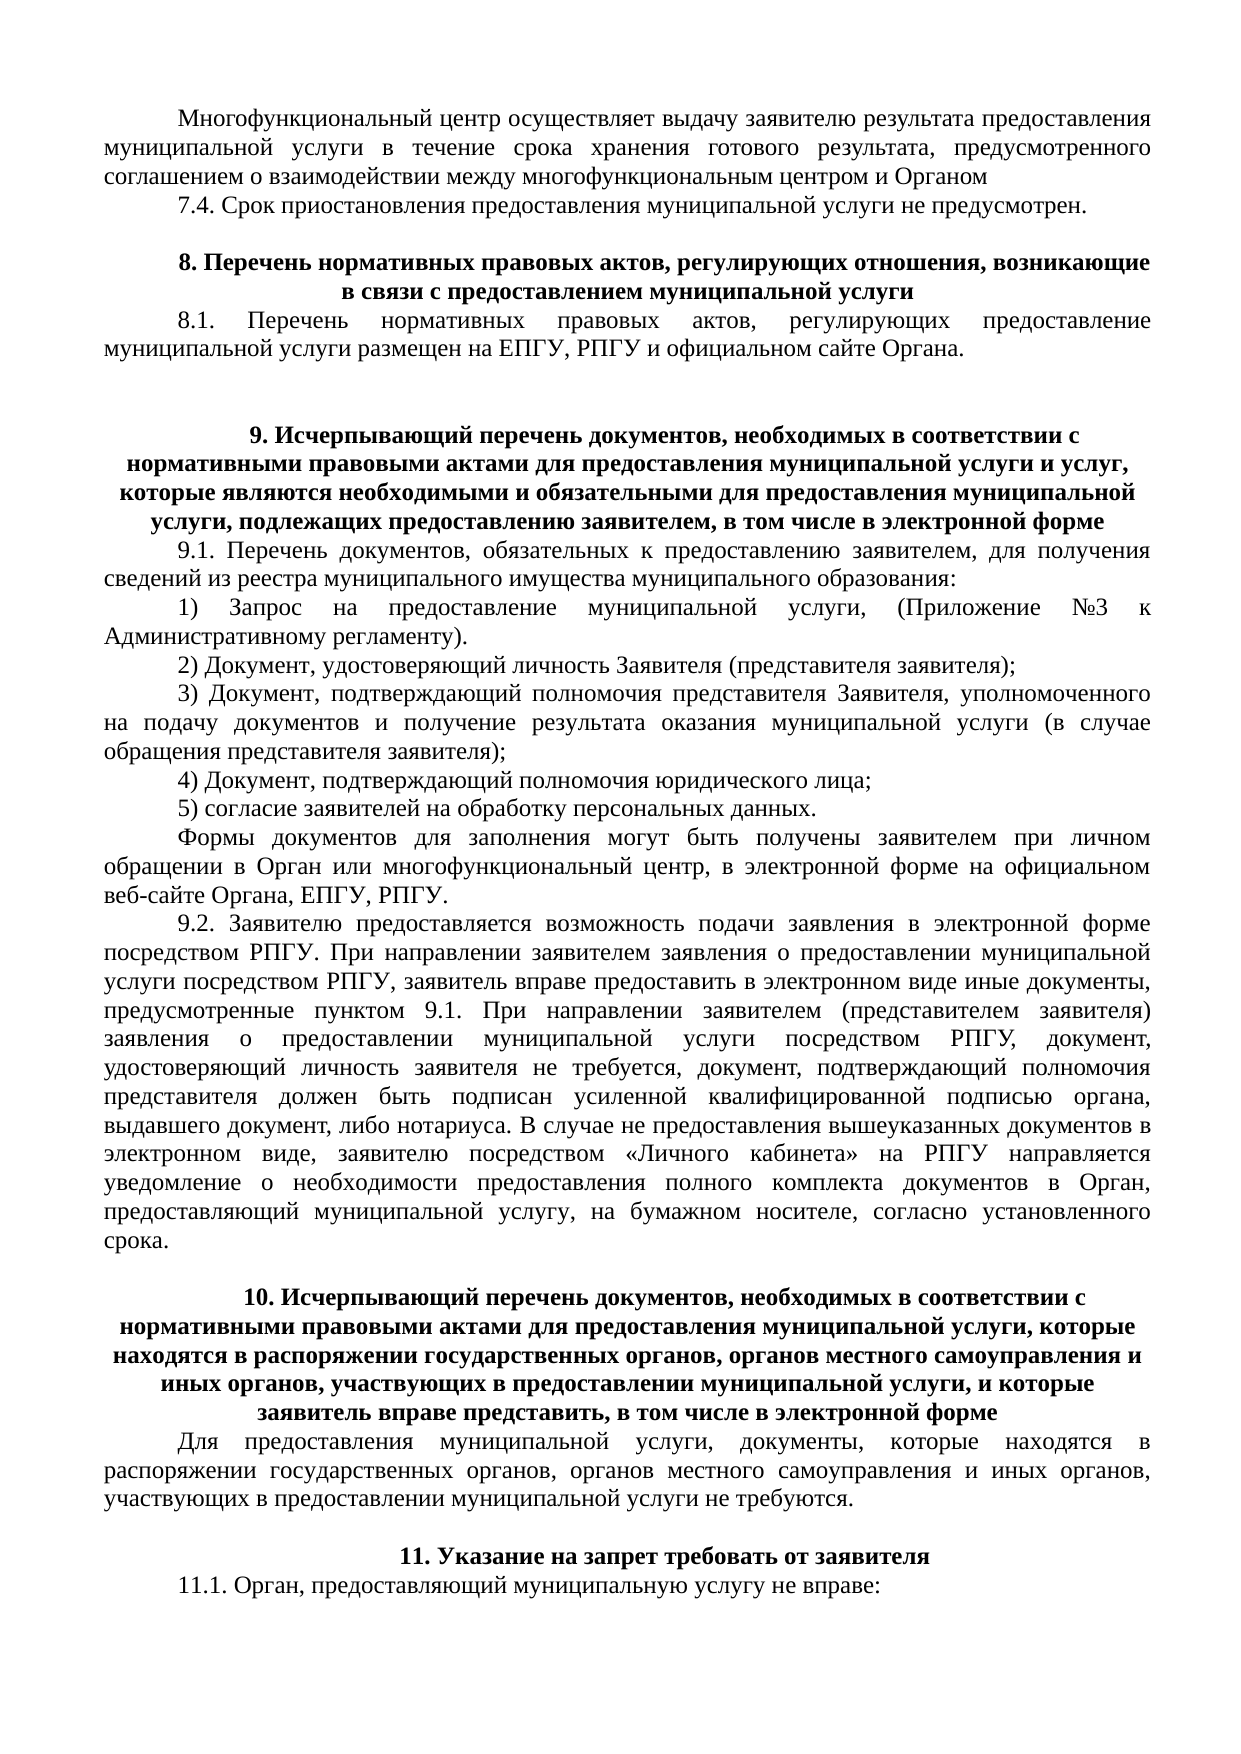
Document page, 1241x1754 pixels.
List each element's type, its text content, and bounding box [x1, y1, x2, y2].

text 10. Исчерпывающий перечень документов, необходимых в соответствии с нормативными правовыми актами для предоставления муниципальной услуги, которые находятся в распоряжении государственных органов, органов местного самоуправления и иных органов, участвующих в предоставлении муниципальной услуги, и которые заявитель вправе представить, в том числе в электронной форме [103, 1282, 1152, 1426]
text 9. Исчерпывающий перечень документов, необходимых в соответствии с нормативными правовыми актами для предоставления муниципальной услуги и услуг, которые являются необходимыми и обязательными для предоставления муниципальной услуги, подлежащих предоставлению заявителем, в том числе в электронной форме [103, 420, 1152, 535]
text 3) Документ, подтверждающий полномочия представителя Заявителя, уполномоченного на подачу документов и получение результата оказания муниципальной услуги (в случае обращения представителя заявителя); [103, 678, 1152, 765]
text 5) согласие заявителей на обработку персональных данных. [103, 793, 1152, 822]
text 7.4. Срок приостановления предоставления муниципальной услуги не предусмотрен. [103, 190, 1152, 218]
text Для предоставления муниципальной услуги, документы, которые находятся в распоряжении государственных органов, органов местного самоуправления и иных органов, участвующих в предоставлении муниципальной услуги не требуются. [103, 1426, 1152, 1512]
text Формы документов для заполнения могут быть получены заявителем при личном обращении в Орган или многофункциональный центр, в электронной форме на официальном веб-сайте Органа, ЕПГУ, РПГУ. [103, 822, 1152, 908]
text 8. Перечень нормативных правовых актов, регулирующих отношения, возникающие в связи с предоставлением муниципальной услуги [103, 247, 1152, 305]
text 4) Документ, подтверждающий полномочия юридического лица; [103, 765, 1152, 793]
text 9.2. Заявителю предоставляется возможность подачи заявления в электронной форме посредством РПГУ. При направлении заявителем заявления о предоставлении муниципальной услуги посредством РПГУ, заявитель вправе предоставить в электронном виде иные документы, предусмотренные пунктом 9.1. При направлении заявителем (представителем заявителя) заявления о предоставлении муниципальной услуги посредством РПГУ, документ, удостоверяющий личность заявителя не требуется, документ, подтверждающий полномочия представителя должен быть подписан усиленной квалифицированной подписью органа, выдавшего документ, либо нотариуса. В случае не предоставления вышеуказанных документов в электронном виде, заявителю посредством «Личного кабинета» на РПГУ направляется уведомление о необходимости предоставления полного комплекта документов в Орган, предоставляющий муниципальной услугу, на бумажном носителе, согласно установленного срока. [103, 908, 1152, 1253]
text 2) Документ, удостоверяющий личность Заявителя (представителя заявителя); [103, 650, 1152, 678]
text 8.1. Перечень нормативных правовых актов, регулирующих предоставление муниципальной услуги размещен на ЕПГУ, РПГУ и официальном сайте Органа. [103, 305, 1152, 362]
text 11. Указание на запрет требовать от заявителя [103, 1541, 1152, 1570]
text Многофункциональный центр осуществляет выдачу заявителю результата предоставления муниципальной услуги в течение срока хранения готового результата, предусмотренного соглашением о взаимодействии между многофункциональным центром и Органом [103, 103, 1152, 190]
text 11.1. Орган, предоставляющий муниципальную услугу не вправе: [103, 1570, 1152, 1598]
text 9.1. Перечень документов, обязательных к предоставлению заявителем, для получения сведений из реестра муниципального имущества муниципального образования: [103, 535, 1152, 592]
text 1) Запрос на предоставление муниципальной услуги, (Приложение №3 к Административному регламенту). [103, 592, 1152, 650]
